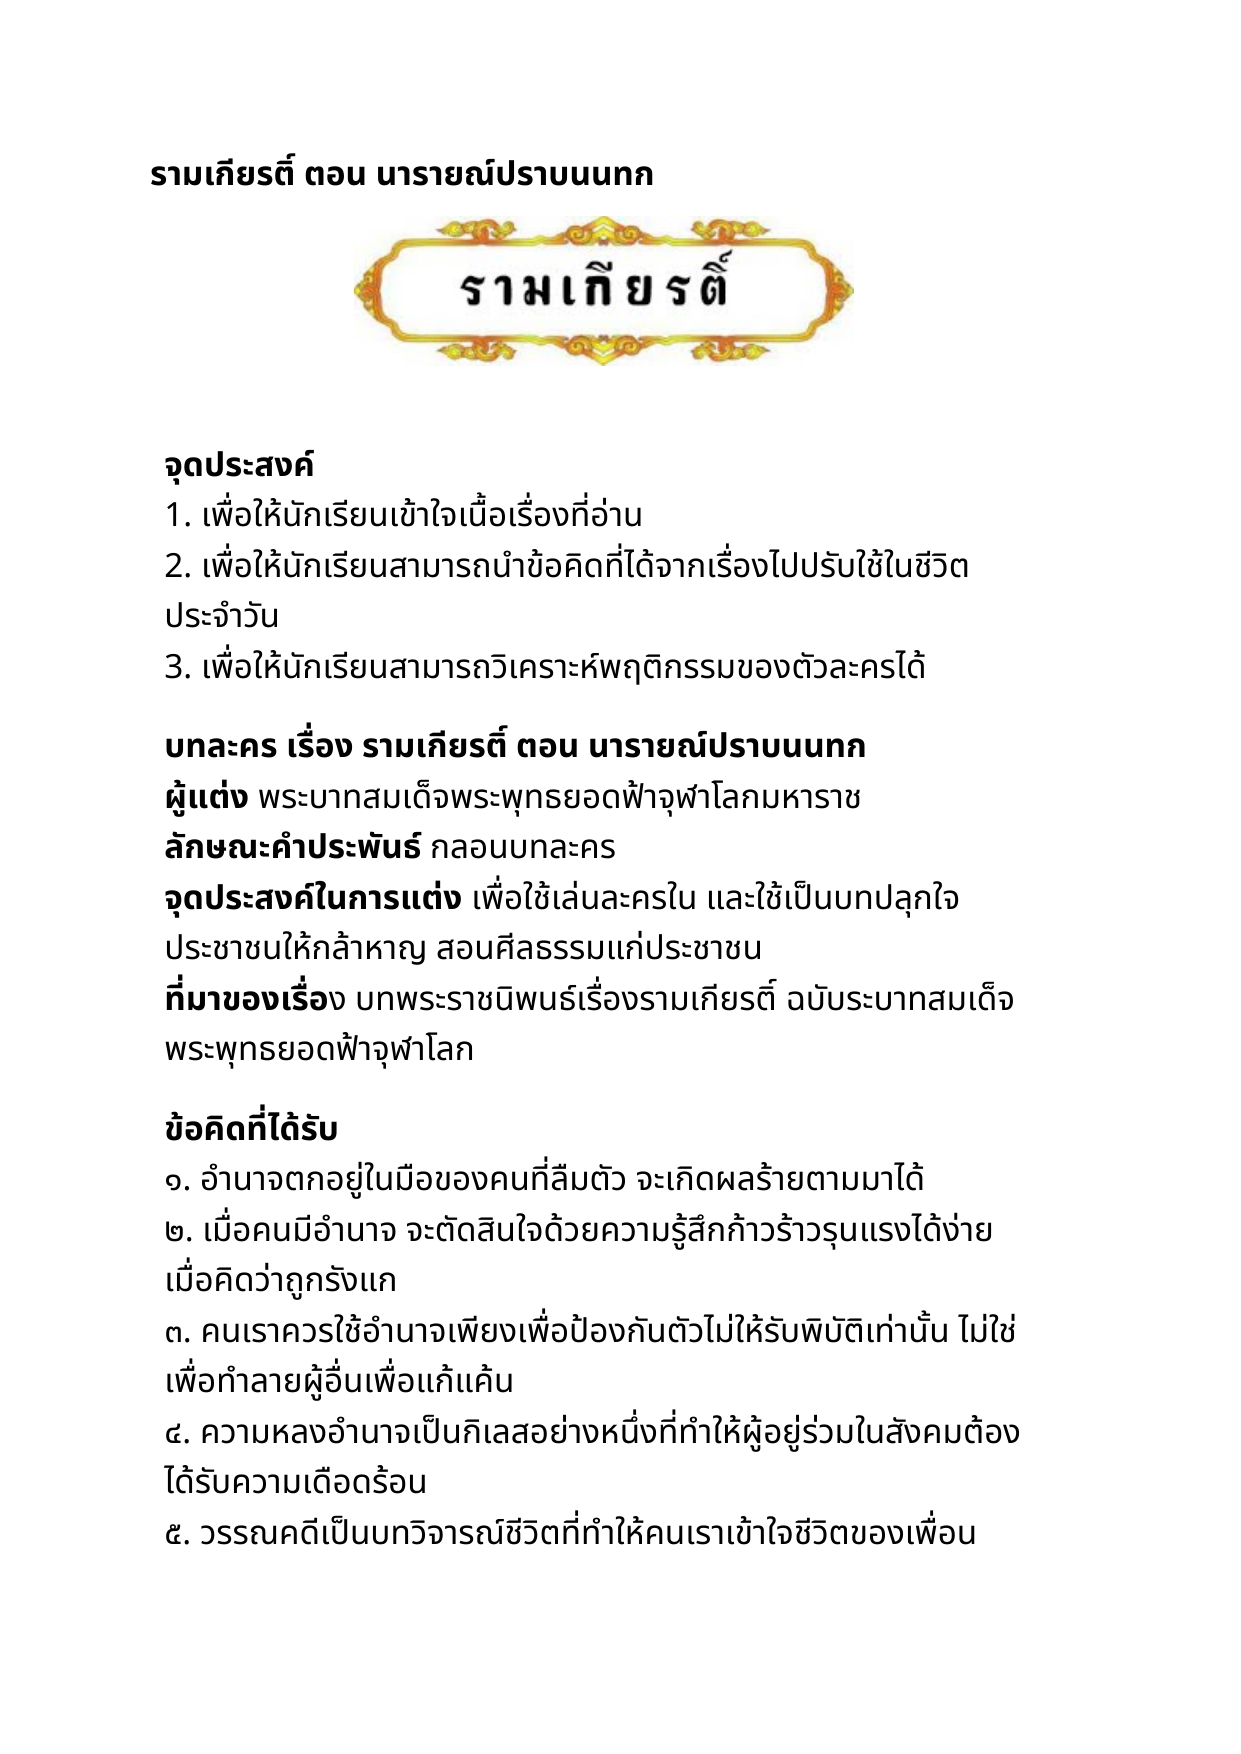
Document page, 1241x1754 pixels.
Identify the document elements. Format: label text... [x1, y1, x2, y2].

text รามเกียรติ์ ตอน นารายณ์ปราบนนทก [150, 150, 1090, 200]
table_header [149, 200, 1059, 1575]
picture [353, 216, 854, 366]
